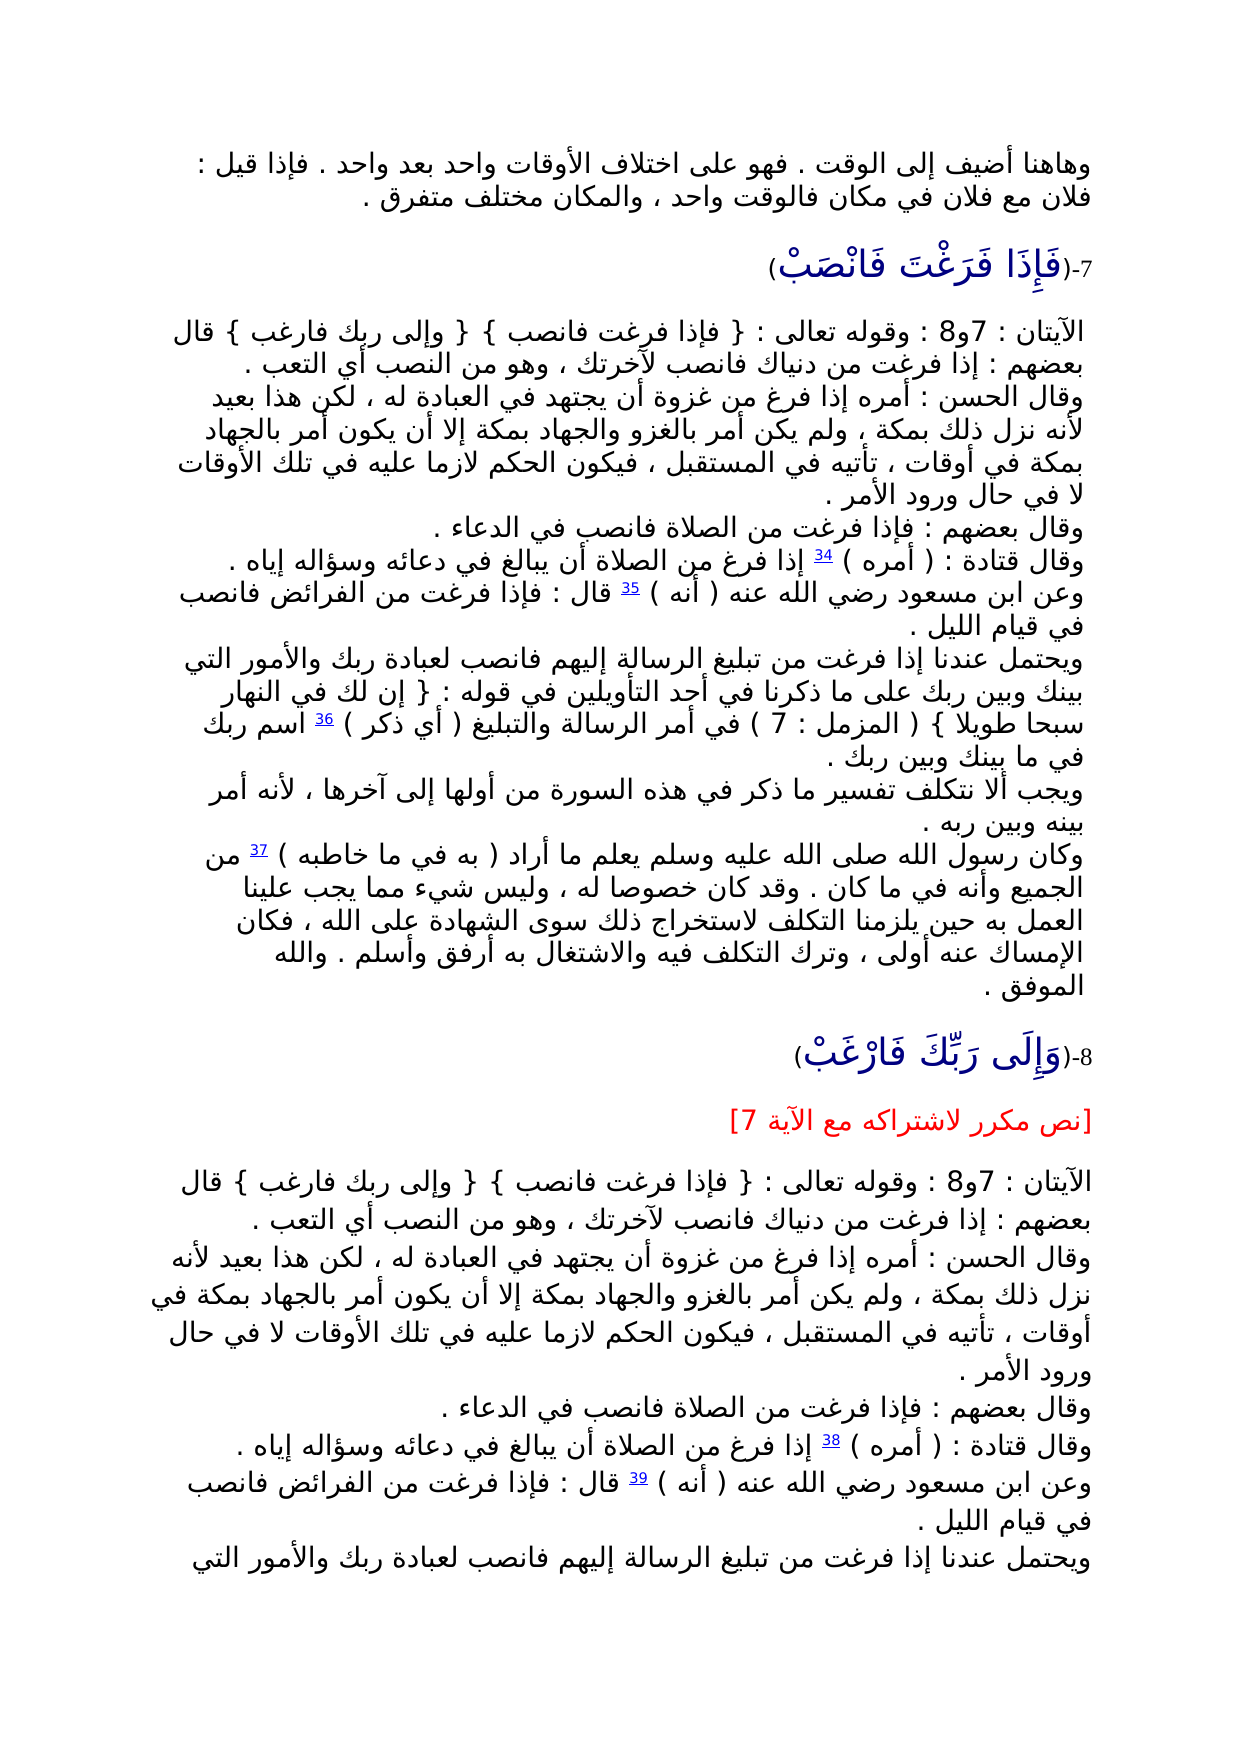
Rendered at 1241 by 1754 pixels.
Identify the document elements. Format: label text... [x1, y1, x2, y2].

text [148, 148, 1093, 213]
text [نص مكرر لاشتراكه مع الآية 7] [148, 1104, 1093, 1137]
text الآيتان : 7و8 : وقوله تعالى : { فإذا فرغت فانصب } { وإلى ربك فارغب } قال بعضهم : إذا فرغت من دنياك فانصب لآخرتك ، وهو من النصب أي التعب . وقال الحسن : أمره إذا فرغ من غزوة أن يجتهد في العبادة له ، لكن هذا بعيد لأنه نزل ذلك بمكة ، ولم يكن أمر بالغزو والجهاد بمكة إلا أن يكون أمر بالجهاد بمكة في أوقات ، تأتيه في المستقبل ، فيكون الحكم لازما عليه في تلك الأوقات لا في حال ورود الأمر . وقال بعضهم : فإذا فرغت من الصلاة فانصب في الدعاء . وقال قتادة : ( أمره ) 34 إذا فرغ من الصلاة أن يبالغ في دعائه وسؤاله إياه . وعن ابن مسعود رضي الله عنه ( أنه ) 35 قال : فإذا فرغت من الفرائض فانصب في قيام الليل . ويحتمل عندنا إذا فرغت من تبليغ الرسالة إليهم فانصب لعبادة ربك والأمور التي بينك وبين ربك على ما ذكرنا في أحد التأويلين في قوله : { إن لك في النهار سبحا طويلا } ( المزمل : 7 ) في أمر الرسالة والتبليغ ( أي ذكر ) 36 اسم ربك في ما بينك وبين ربك . ويجب ألا نتكلف تفسير ما ذكر في هذه السورة من أولها إلى آخرها ، لأنه أمر بينه وبين ربه . وكان رسول الله صلى الله عليه وسلم يعلم ما أراد ( به في ما خاطبه ) 37 من الجميع وأنه في ما كان . وقد كان خصوصا له ، وليس شيء مما يجب علينا العمل به حين يلزمنا التكلف لاستخراج ذلك سوى الشهادة على الله ، فكان الإمساك عنه أولى ، وترك التكلف فيه والاشتغال به أرفق وأسلم . والله الموفق . [171, 315, 1085, 1002]
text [148, 1166, 1093, 1574]
text 8-(وَإِلَى رَبِّكَ فَارْغَبْ) [148, 1031, 1093, 1075]
text 7-(فَإِذَا فَرَغْتَ فَانْصَبْ) [148, 242, 1093, 286]
